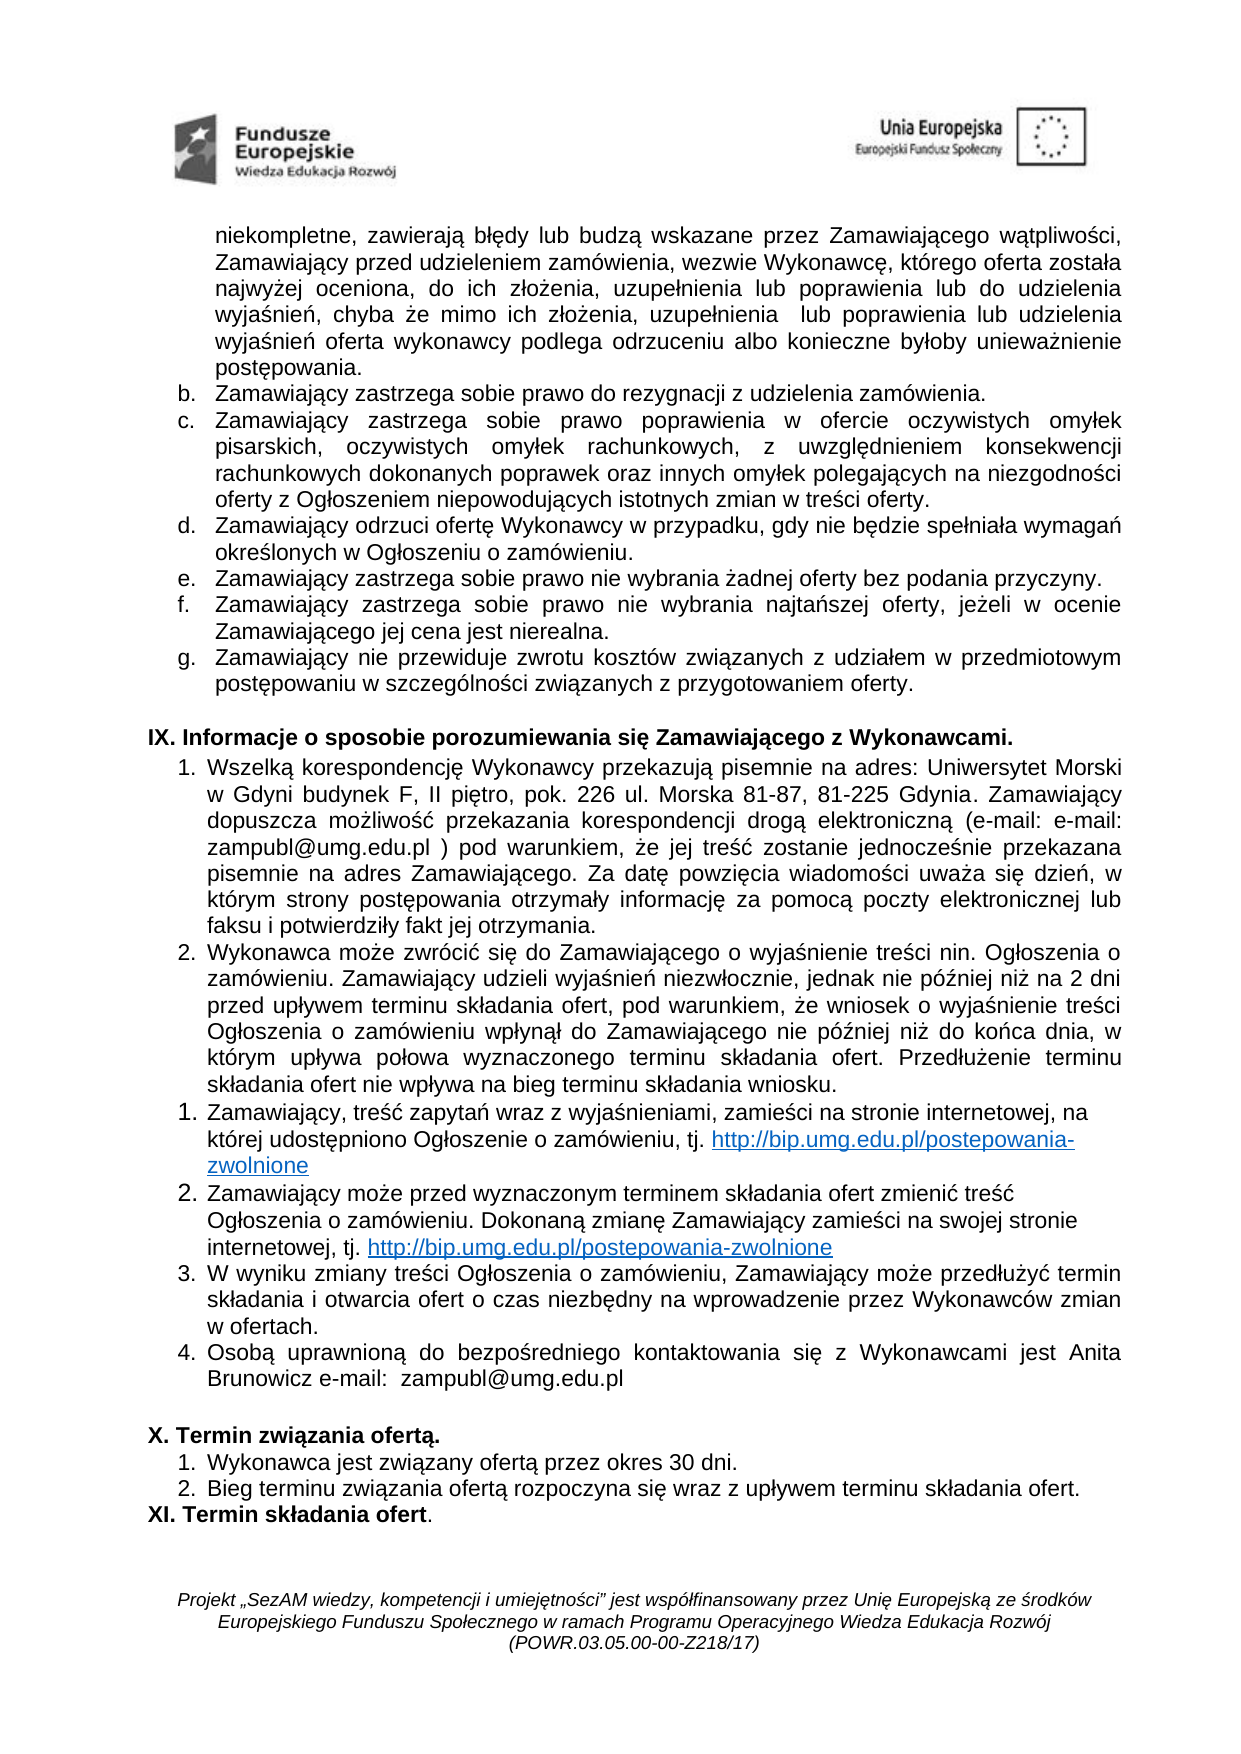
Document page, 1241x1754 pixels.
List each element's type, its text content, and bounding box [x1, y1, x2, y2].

text X. Termin związania ofertą. [148, 1422, 1122, 1448]
list W wyniku zmiany treści Ogłoszenia o zamówieniu, Zamawiający może przedłużyć termin składania i otwarcia ofert o czas niezbędny na wprowadzenie przez Wykonawców zmian w ofertach. [177, 1260, 1122, 1339]
list Zamawiający odrzuci ofertę Wykonawcy w przypadku, gdy nie będzie spełniała wymagań określonych w Ogłoszeniu o zamówieniu. [177, 512, 1122, 565]
list Wszelką korespondencję Wykonawcy przekazują pisemnie na adres: Uniwersytet Morski w Gdyni budynek F, II piętro, pok. 226 ul. Morska 81-87, 81-225 Gdynia. Zamawiający dopuszcza możliwość przekazania korespondencji drogą elektroniczną (e-mail: e-mail: zampubl@umg.edu.pl ) pod warunkiem, że jej treść zostanie jednocześnie przekazana pisemnie na adres Zamawiającego. Za datę powzięcia wiadomości uważa się dzień, w którym strony postępowania otrzymały informację za pomocą poczty elektronicznej lub faksu i potwierdziły fakt jej otrzymania. [177, 754, 1122, 939]
list Zamawiający zastrzega sobie prawo poprawienia w ofercie oczywistych omyłek pisarskich, oczywistych omyłek rachunkowych, z uwzględnieniem konsekwencji rachunkowych dokonanych poprawek oraz innych omyłek polegających na niezgodności oferty z Ogłoszeniem niepowodujących istotnych zmian w treści oferty. [177, 407, 1122, 512]
list Bieg terminu związania ofertą rozpoczyna się wraz z upływem terminu składania ofert. [177, 1475, 1122, 1501]
list Zamawiający może przed wyznaczonym terminem składania ofert zmienić treść Ogłoszenia o zamówieniu. Dokonaną zmianę Zamawiający zamieści na swojej stronie internetowej, tj. http://bip.umg.edu.pl/postepowania-zwolnione [177, 1178, 1122, 1260]
list Wykonawca może zwrócić się do Zamawiającego o wyjaśnienie treści nin. Ogłoszenia o zamówieniu. Zamawiający udzieli wyjaśnień niezwłocznie, jednak nie później niż na 2 dni przed upływem terminu składania ofert, pod warunkiem, że wniosek o wyjaśnienie treści Ogłoszenia o zamówieniu wpłynął do Zamawiającego nie później niż do końca dnia, w którym upływa połowa wyznaczonego terminu składania ofert. Przedłużenie terminu składania ofert nie wpływa na bieg terminu składania wniosku. [177, 939, 1122, 1097]
picture [147, 73, 1103, 223]
list Zamawiający zastrzega sobie prawo do rezygnacji z udzielenia zamówienia. [177, 380, 1122, 407]
list Zamawiający zastrzega sobie prawo nie wybrania najtańszej oferty, jeżeli w ocenie Zamawiającego jej cena jest nierealna. [177, 591, 1122, 644]
text IX. Informacje o sposobie porozumiewania się Zamawiającego z Wykonawcami. [148, 724, 1122, 751]
list Zamawiający zastrzega sobie prawo nie wybrania żadnej oferty bez podania przyczyny. [177, 565, 1122, 591]
list Zamawiający, treść zapytań wraz z wyjaśnieniami, zamieści na stronie internetowej, na której udostępniono Ogłoszenie o zamówieniu, tj. http://bip.umg.edu.pl/postepowania-zwolnione [177, 1097, 1122, 1178]
list Zamawiający nie przewiduje zwrotu kosztów związanych z udziałem w przedmiotowym postępowaniu w szczególności związanych z przygotowaniem oferty. [177, 644, 1122, 697]
text XI. Termin składania ofert. [148, 1501, 1122, 1528]
list Wykonawca jest związany ofertą przez okres 30 dni. [177, 1448, 1122, 1475]
list Osobą uprawnioną do bezpośredniego kontaktowania się z Wykonawcami jest Anita Brunowicz e-mail: zampubl@umg.edu.pl [177, 1339, 1122, 1392]
